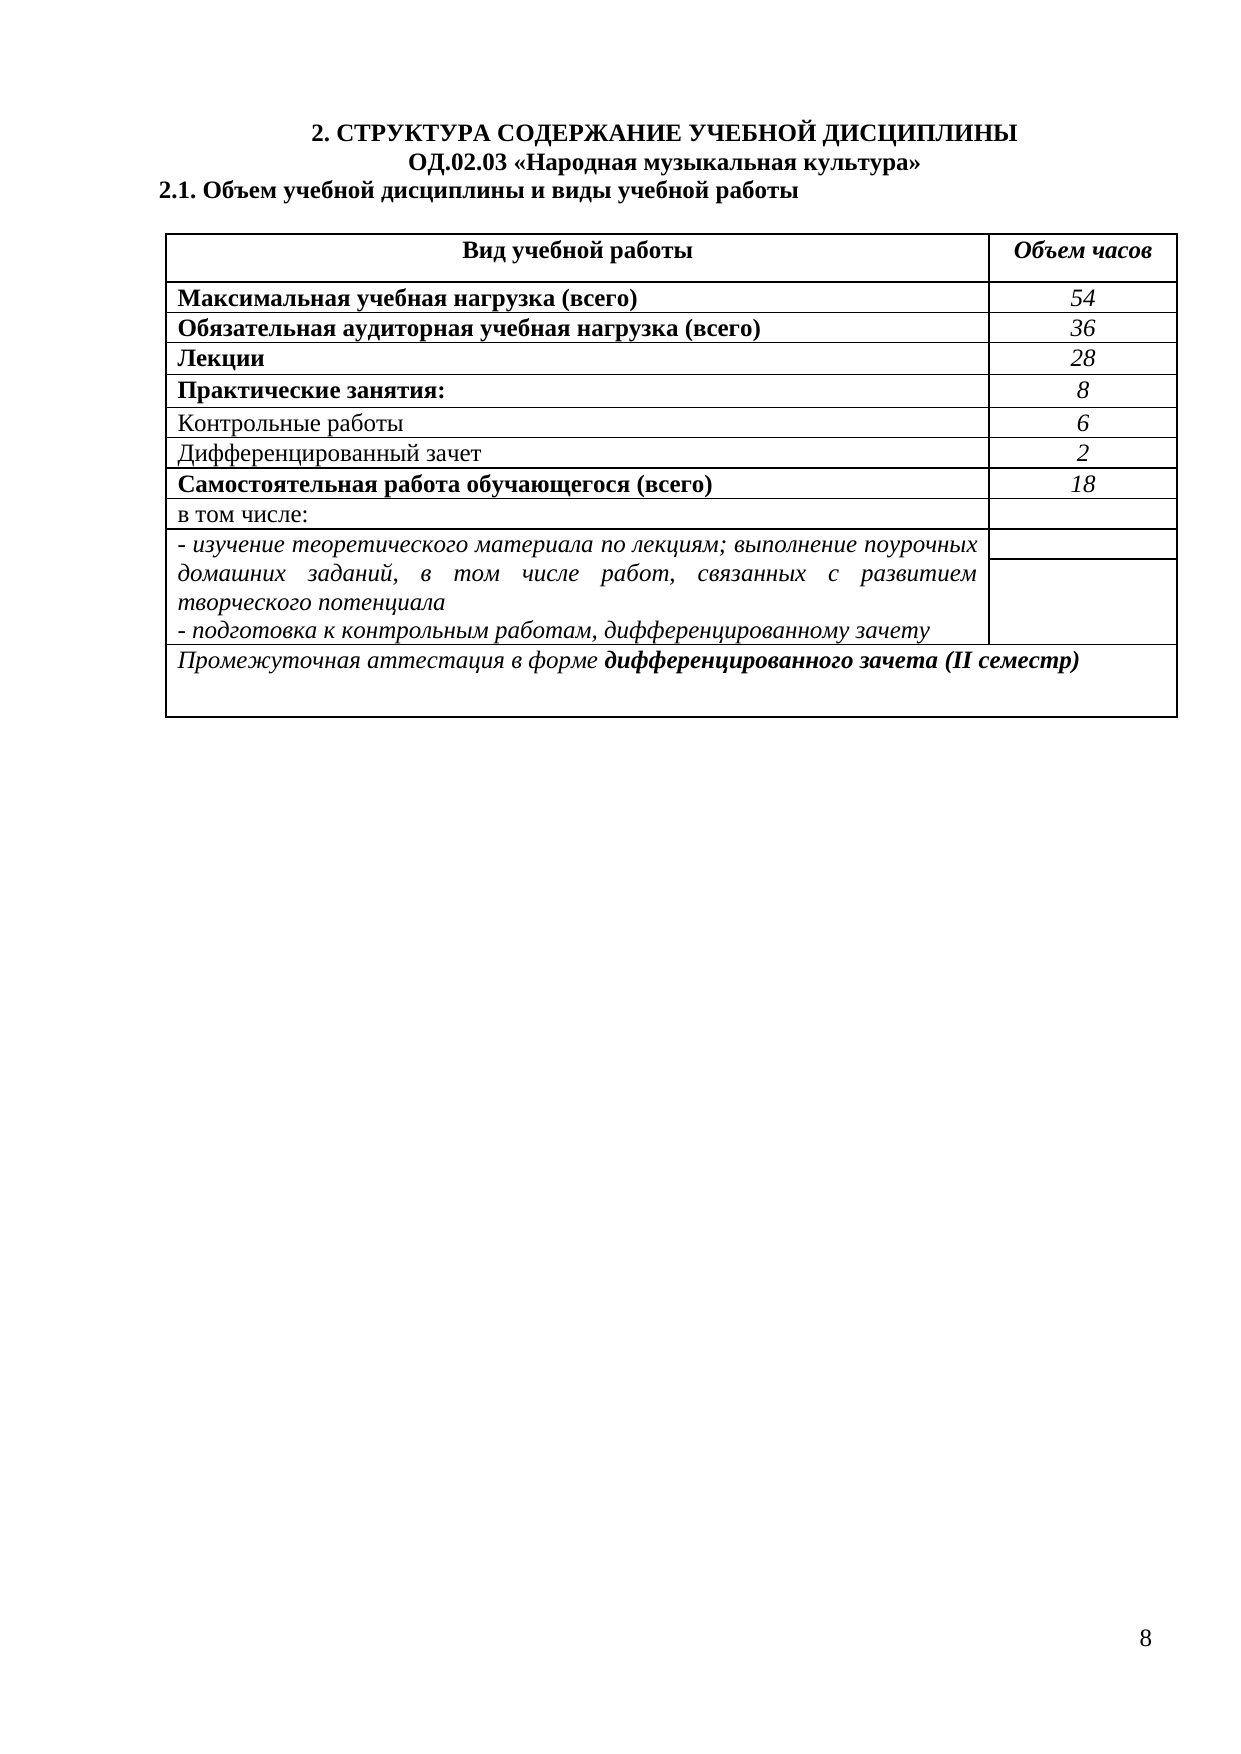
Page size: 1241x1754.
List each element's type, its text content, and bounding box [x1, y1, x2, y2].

table_cell Лекции [167, 343, 988, 373]
table_cell [990, 499, 1176, 528]
table_cell Максимальная учебная нагрузка (всего) [167, 283, 988, 311]
table_cell 36 [990, 313, 1176, 342]
table_cell в том числе: [167, 499, 988, 528]
table_cell Контрольные работы [167, 408, 988, 437]
table_cell 6 [990, 408, 1176, 437]
table_cell Практические занятия: [167, 375, 988, 407]
table_header Вид учебной работы [167, 235, 988, 281]
table_cell 18 [990, 469, 1176, 497]
table_cell Дифференцированный зачет [167, 438, 988, 467]
text 2.1. Объем учебной дисциплины и виды учебной работы [158, 176, 1152, 204]
table_cell Самостоятельная работа обучающегося (всего) [167, 469, 988, 497]
table_cell Промежуточная аттестация в форме дифференцированного зачета (II семестр) [167, 645, 1176, 716]
text 2. СТРУКТУРА СОДЕРЖАНИЕ УЧЕБНОЙ ДИСЦИПЛИНЫ [177, 118, 1152, 147]
table_cell 8 [990, 375, 1176, 407]
table_cell 28 [990, 343, 1176, 373]
table_cell [990, 530, 1176, 558]
table_header Объем часов [990, 235, 1176, 281]
table_cell - изучение теоретического материала по лекциям; выполнение поурочных домашних заданий, в том числе работ, связанных с развитием творческого потенциала - подготовка к контрольным работам, дифференцированному зачету [167, 530, 988, 644]
table_cell [990, 560, 1176, 644]
table_cell 54 [990, 283, 1176, 311]
table_cell Обязательная аудиторная учебная нагрузка (всего) [167, 313, 988, 342]
text ОД.02.03 «Народная музыкальная культура» [177, 147, 1152, 176]
table_cell 2 [990, 438, 1176, 467]
